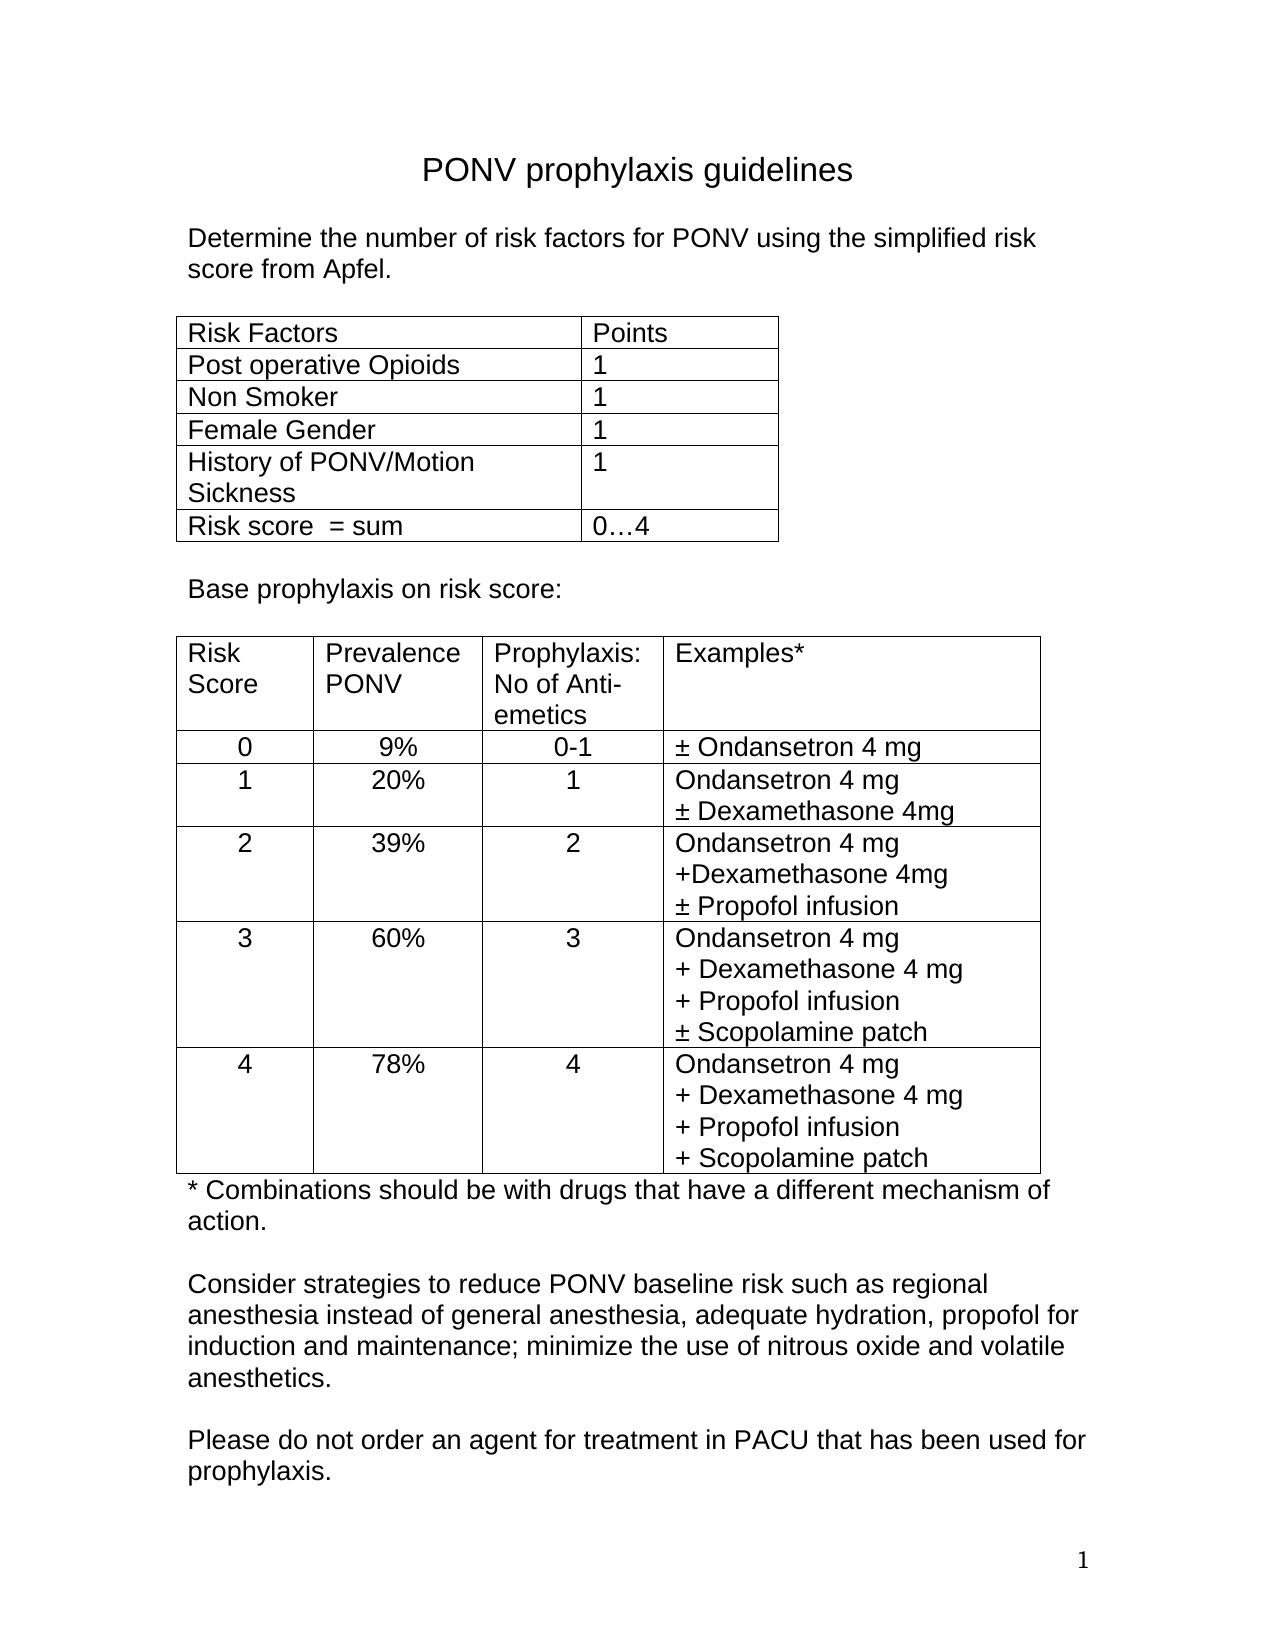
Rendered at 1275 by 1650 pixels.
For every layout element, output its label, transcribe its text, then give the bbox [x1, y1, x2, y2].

table_cell 2 [483, 827, 663, 921]
table_header Points [582, 317, 778, 348]
text Please do not order an agent for treatment in PACU that has been used for prophylaxis. [187, 1424, 1087, 1487]
table_cell 3 [177, 922, 313, 1047]
table_cell Female Gender [177, 414, 581, 445]
table_cell 9% [314, 731, 482, 763]
table_cell 78% [314, 1048, 482, 1173]
table_cell 39% [314, 827, 482, 921]
table_cell Non Smoker [177, 381, 581, 413]
table_cell 1 [582, 446, 778, 508]
table_cell 1 [582, 349, 778, 380]
table_cell 1 [582, 414, 778, 445]
table_cell 0…4 [582, 510, 778, 541]
table_cell ± Ondansetron 4 mg [664, 731, 1040, 763]
text Determine the number of risk factors for PONV using the simplified risk score from Apfel. [187, 222, 1087, 284]
table_cell History of PONV/Motion Sickness [177, 446, 581, 508]
table_header Risk Score [177, 637, 313, 730]
table_header Prevalence PONV [314, 637, 482, 730]
table_cell Ondansetron 4 mg ± Dexamethasone 4mg [664, 764, 1040, 826]
table_cell Ondansetron 4 mg + Dexamethasone 4 mg + Propofol infusion + Scopolamine patch [664, 1048, 1040, 1173]
table_header Prophylaxis: No of Anti-emetics [483, 637, 663, 730]
table_cell 1 [582, 381, 778, 413]
text Consider strategies to reduce PONV baseline risk such as regional anesthesia instead of general anesthesia, adequate hydration, propofol for induction and maintenance; minimize the use of nitrous oxide and volatile anesthetics. [187, 1268, 1087, 1393]
table_cell 0 [177, 731, 313, 763]
text PONV prophylaxis guidelines [187, 150, 1087, 188]
table_cell 2 [177, 827, 313, 921]
table_cell 4 [483, 1048, 663, 1173]
table_cell Post operative Opioids [177, 349, 581, 380]
table_cell 20% [314, 764, 482, 826]
table_cell 4 [177, 1048, 313, 1173]
table_cell 1 [483, 764, 663, 826]
table_header Examples* [664, 637, 1040, 730]
text * Combinations should be with drugs that have a different mechanism of action. [187, 1174, 1087, 1237]
table_header Risk Factors [177, 317, 581, 348]
table_cell Ondansetron 4 mg +Dexamethasone 4mg ± Propofol infusion [664, 827, 1040, 921]
text Base prophylaxis on risk score: [187, 573, 1087, 604]
table_cell 1 [177, 764, 313, 826]
table_cell Risk score = sum [177, 510, 581, 541]
table_cell 0-1 [483, 731, 663, 763]
table_cell 60% [314, 922, 482, 1047]
table_cell Ondansetron 4 mg + Dexamethasone 4 mg + Propofol infusion ± Scopolamine patch [664, 922, 1040, 1047]
table_cell 3 [483, 922, 663, 1047]
